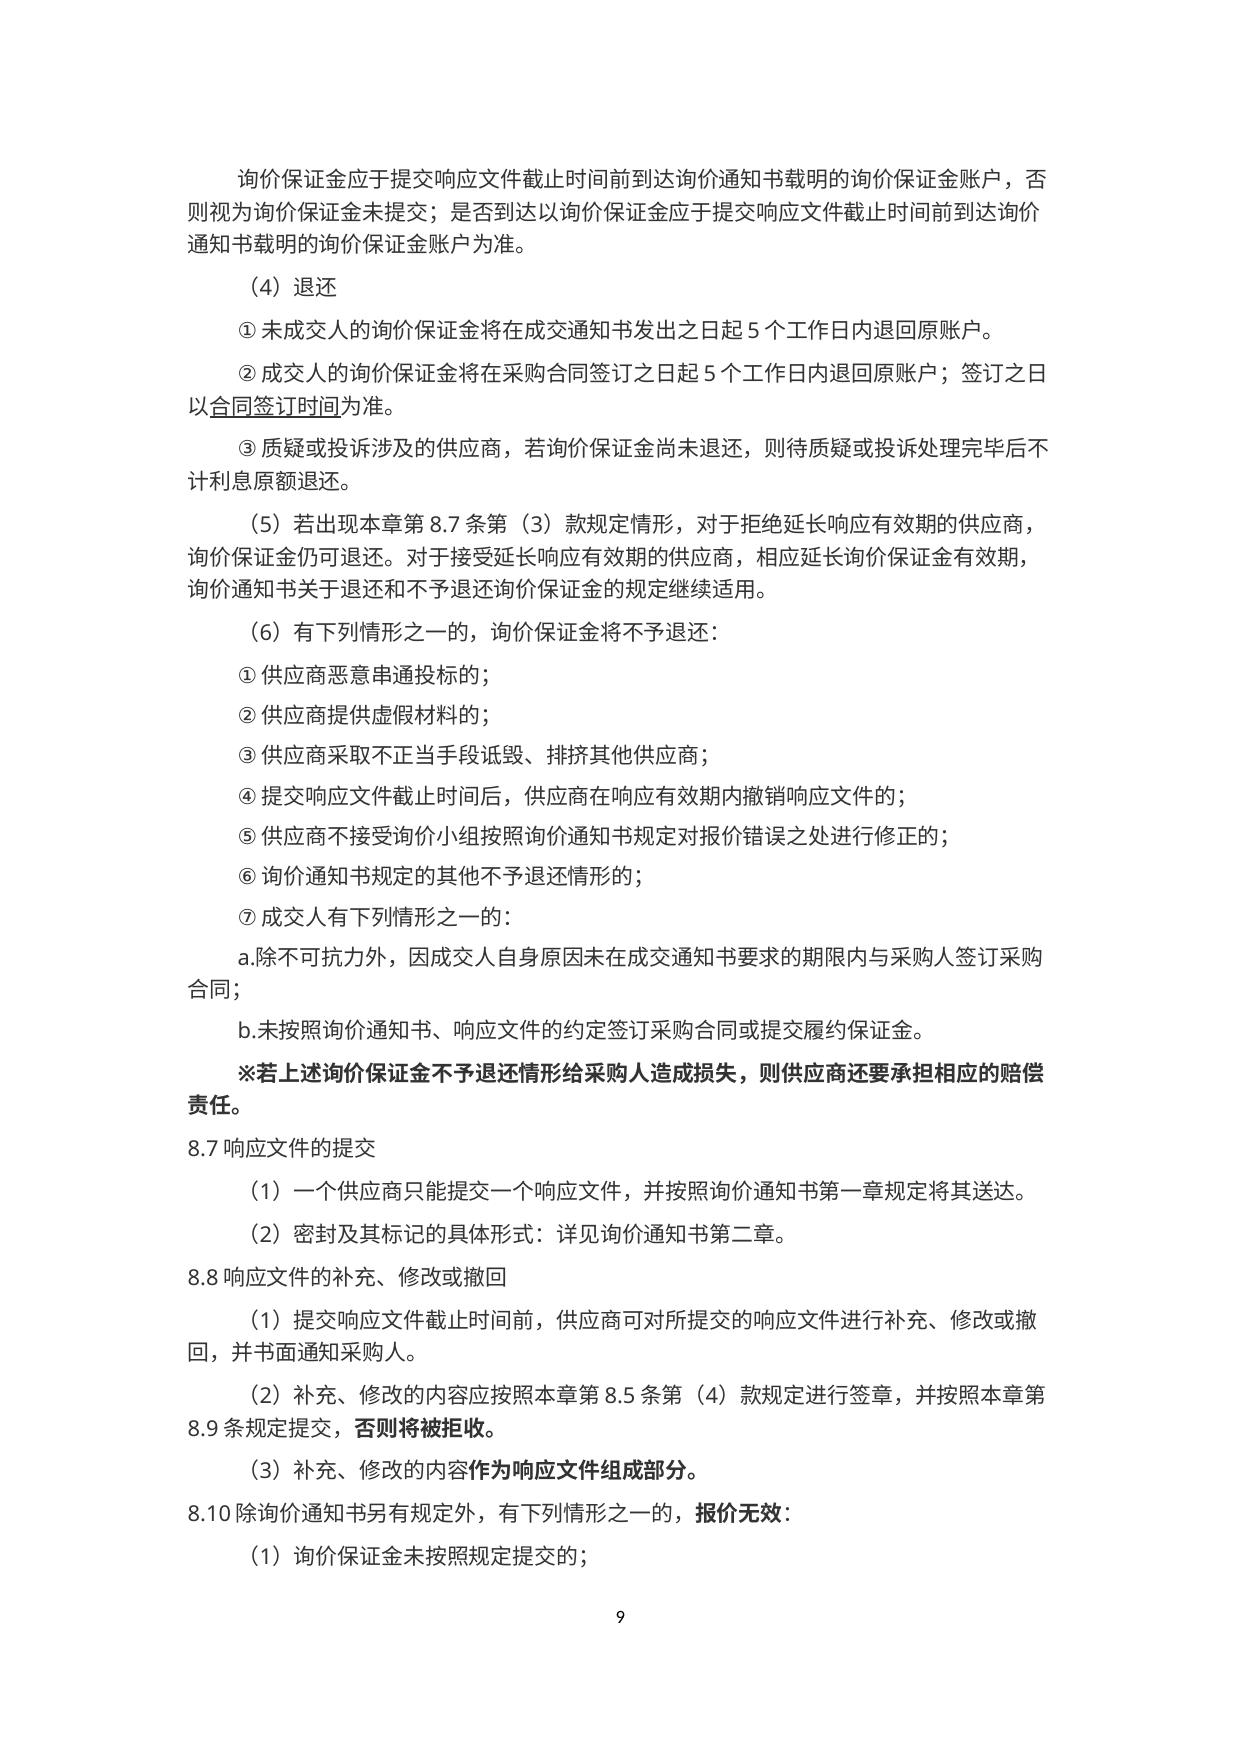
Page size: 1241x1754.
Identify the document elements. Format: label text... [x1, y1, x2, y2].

text （2）补充、修改的内容应按照本章第8.5条第（4）款规定进行签章，并按照本章第8.9条规定提交，否则将被拒收。 [187, 1378, 1053, 1443]
text ④提交响应文件截止时间后，供应商在响应有效期内撤销响应文件的； [187, 778, 1053, 811]
text ①供应商恶意串通投标的； [187, 657, 1053, 690]
text ①未成交人的询价保证金将在成交通知书发出之日起5个工作日内退回原账户。 [187, 313, 1053, 345]
text ②供应商提供虚假材料的； [187, 698, 1053, 730]
text （1）提交响应文件截止时间前，供应商可对所提交的响应文件进行补充、修改或撤回，并书面通知采购人。 [187, 1302, 1053, 1367]
text ③供应商采取不正当手段诋毁、排挤其他供应商； [187, 738, 1053, 771]
text （1）一个供应商只能提交一个响应文件，并按照询价通知书第一章规定将其送达。 [187, 1174, 1053, 1206]
text ※若上述询价保证金不予退还情形给采购人造成损失，则供应商还要承担相应的赔偿责任。 [187, 1055, 1053, 1120]
text 8.8响应文件的补充、修改或撤回 [187, 1259, 1053, 1292]
text （3）补充、修改的内容作为响应文件组成部分。 [187, 1453, 1053, 1486]
text 8.10除询价通知书另有规定外，有下列情形之一的，报价无效： [187, 1496, 1053, 1529]
text （4）退还 [187, 270, 1053, 302]
text （6）有下列情形之一的，询价保证金将不予退还： [187, 614, 1053, 647]
text （5）若出现本章第8.7条第（3）款规定情形，对于拒绝延长响应有效期的供应商，询价保证金仍可退还。对于接受延长响应有效期的供应商，相应延长询价保证金有效期，询价通知书关于退还和不予退还询价保证金的规定继续适用。 [187, 507, 1053, 604]
text 询价保证金应于提交响应文件截止时间前到达询价通知书载明的询价保证金账户，否则视为询价保证金未提交；是否到达以询价保证金应于提交响应文件截止时间前到达询价通知书载明的询价保证金账户为准。 [187, 162, 1053, 259]
text （1）询价保证金未按照规定提交的； [187, 1539, 1053, 1572]
text ③质疑或投诉涉及的供应商，若询价保证金尚未退还，则待质疑或投诉处理完毕后不计利息原额退还。 [187, 431, 1053, 496]
text a.除不可抗力外，因成交人自身原因未在成交通知书要求的期限内与采购人签订采购合同； [187, 939, 1053, 1004]
text ②成交人的询价保证金将在采购合同签订之日起5个工作日内退回原账户；签订之日以合同签订时间为准。 [187, 356, 1053, 421]
text ⑥询价通知书规定的其他不予退还情形的； [187, 859, 1053, 891]
text 8.7响应文件的提交 [187, 1131, 1053, 1163]
text ⑤供应商不接受询价小组按照询价通知书规定对报价错误之处进行修正的； [187, 819, 1053, 851]
text （2）密封及其标记的具体形式：详见询价通知书第二章。 [187, 1217, 1053, 1249]
text ⑦成交人有下列情形之一的： [187, 899, 1053, 932]
text b.未按照询价通知书、响应文件的约定签订采购合同或提交履约保证金。 [187, 1012, 1053, 1045]
